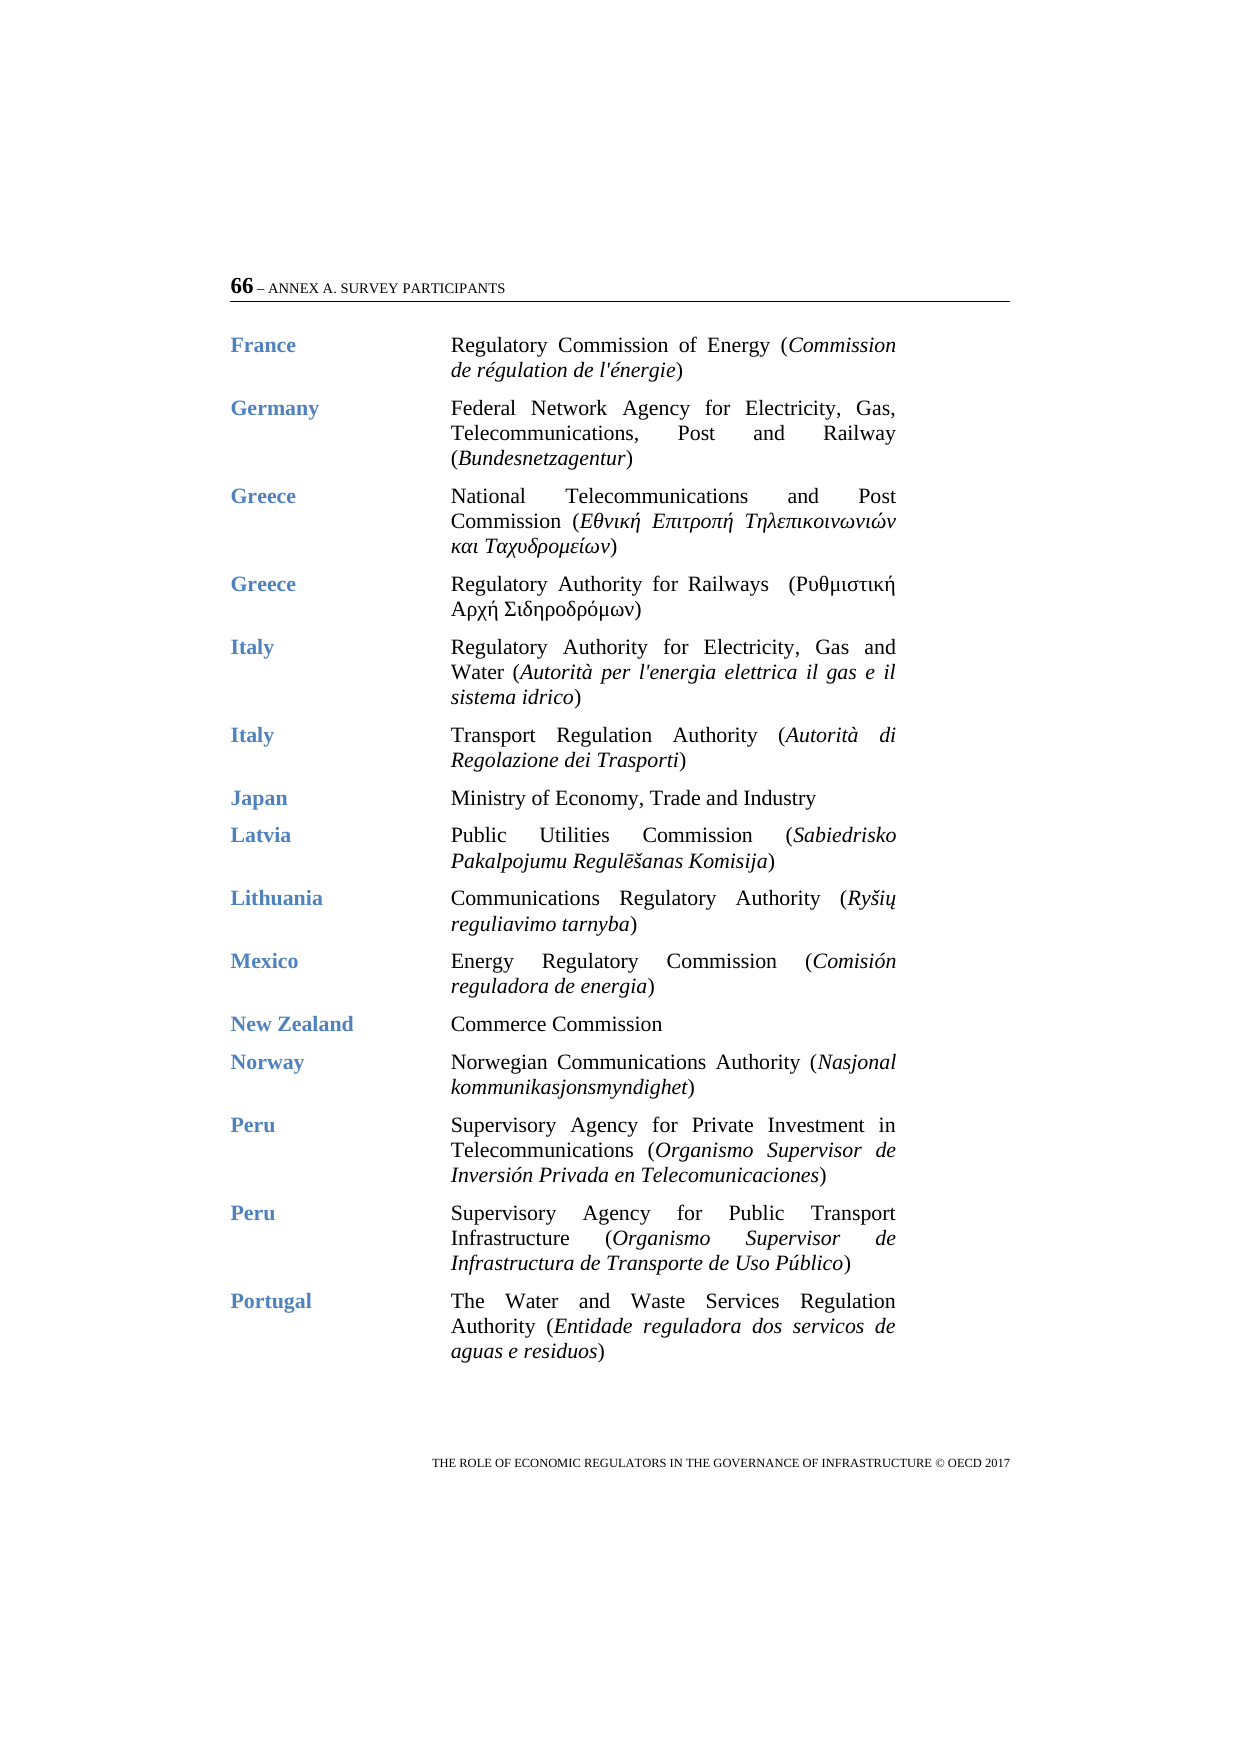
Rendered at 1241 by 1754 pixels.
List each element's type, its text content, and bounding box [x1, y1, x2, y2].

table_cell Supervisory Agency for Public Transport Infrastructure (Organismo Supervisor de Infrastructura de Transporte de Uso Público) [439, 1200, 961, 1288]
table_cell Ministry of Economy, Trade and Industry [439, 785, 961, 822]
table_cell Public Utilities Commission (Sabiedrisko Pakalpojumu Regulēšanas Komisija) [439, 823, 961, 885]
table_cell National Telecommunications and Post Commission (Εθνική Επιτροπή Τηλεπικοινωνιών και Ταχυδρομείων) [439, 483, 961, 571]
table_cell Greece [219, 483, 439, 571]
table_cell Regulatory Authority for Railways (Ρυθμιστική Αρχή Σιδηροδρόμων) [439, 571, 961, 634]
table_cell Latvia [219, 823, 439, 885]
table_cell Transport Regulation Authority (Autorità di Regolazione dei Trasporti) [439, 722, 961, 785]
table_cell Energy Regulatory Commission (Comisión reguladora de energia) [439, 948, 961, 1011]
table_cell Peru [219, 1200, 439, 1288]
table_cell Greece [219, 571, 439, 634]
table_cell Federal Network Agency for Electricity, Gas, Telecommunications, Post and Railway (Bundesnetzagentur) [439, 395, 961, 483]
table_cell Germany [219, 395, 439, 483]
table_header Regulatory Commission of Energy (Commission de régulation de l'énergie) [439, 332, 961, 394]
table_cell New Zealand [219, 1011, 439, 1049]
table_header France [219, 332, 439, 394]
table_cell Communications Regulatory Authority (Ryšių reguliavimo tarnyba) [439, 885, 961, 948]
table_cell Lithuania [219, 885, 439, 948]
table_cell Commerce Commission [439, 1011, 961, 1049]
table_cell Mexico [219, 948, 439, 1011]
table_cell Norway [219, 1049, 439, 1112]
table_cell Japan [219, 785, 439, 822]
table_cell Regulatory Authority for Electricity, Gas and Water (Autorità per l'energia elettrica il gas e il sistema idrico) [439, 634, 961, 722]
table_cell Portugal [219, 1288, 439, 1376]
table_cell Norwegian Communications Authority (Nasjonal kommunikasjonsmyndighet) [439, 1049, 961, 1112]
table_cell Italy [219, 634, 439, 722]
table_cell The Water and Waste Services Regulation Authority (Entidade reguladora dos servicos de aguas e residuos) [439, 1288, 961, 1376]
table_cell Italy [219, 722, 439, 785]
table_cell Supervisory Agency for Private Investment in Telecommunications (Organismo Supervisor de Inversión Privada en Telecomunicaciones) [439, 1112, 961, 1200]
table_cell Peru [219, 1112, 439, 1200]
